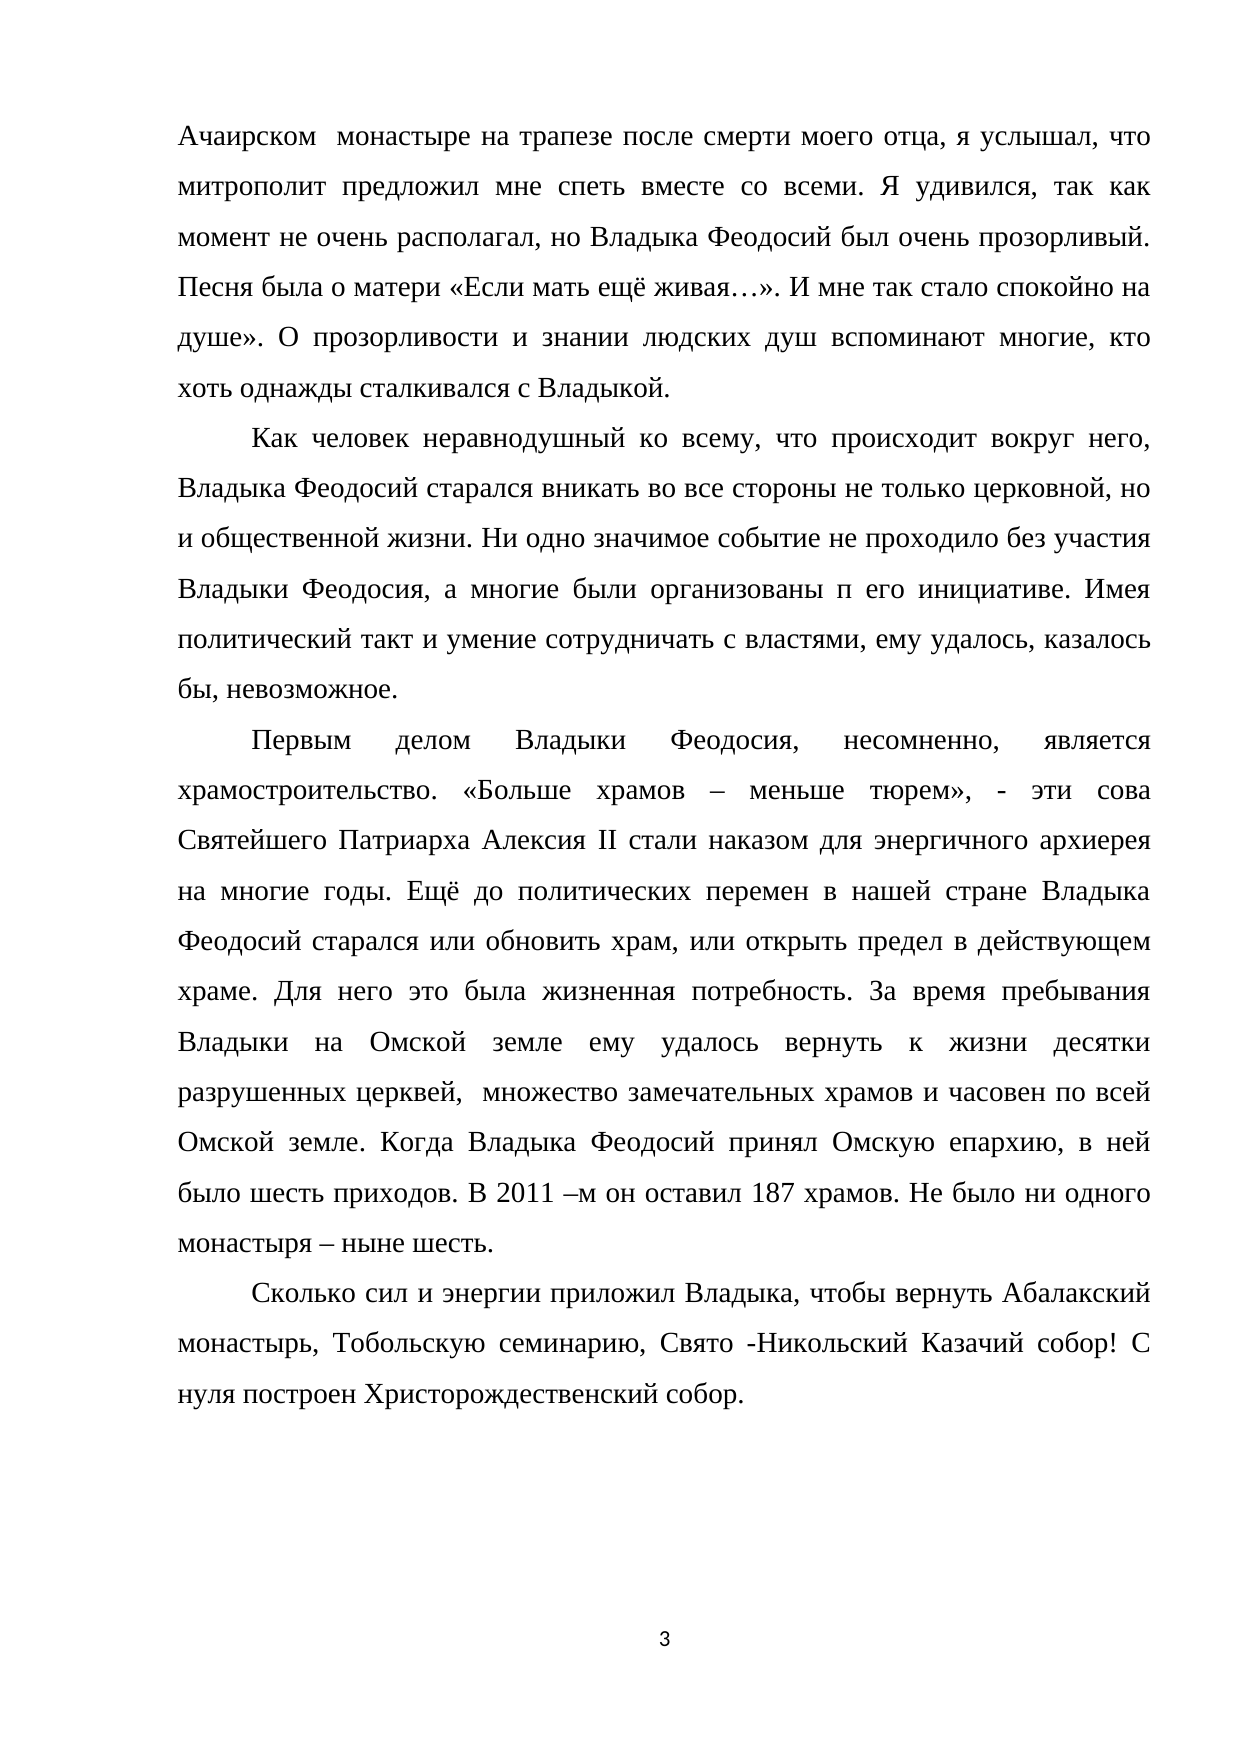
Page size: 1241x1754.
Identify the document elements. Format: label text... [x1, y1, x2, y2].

text Первым делом Владыки Феодосия, несомненно, является храмостроительство. «Больше храмов – меньше тюрем», - эти сова Святейшего Патриарха Алексия II стали наказом для энергичного архиерея на многие годы. Ещё до политических перемен в нашей стране Владыка Феодосий старался или обновить храм, или открыть предел в действующем храме. Для него это была жизненная потребность. За время пребывания Владыки на Омской земле ему удалось вернуть к жизни десятки разрушенных церквей, множество замечательных храмов и часовен по всей Омской земле. Когда Владыка Феодосий принял Омскую епархию, в ней было шесть приходов. В 2011 –м он оставил 187 храмов. Не было ни одного монастыря – ныне шесть. [177, 722, 1152, 1258]
text Как человек неравнодушный ко всему, что происходит вокруг него, Владыка Феодосий старался вникать во все стороны не только церковной, но и общественной жизни. Ни одно значимое событие не проходило без участия Владыки Феодосия, а многие были организованы п его инициативе. Имея политический такт и умение сотрудничать с властями, ему удалось, казалось бы, невозможное. [177, 420, 1152, 705]
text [177, 118, 1152, 403]
text Сколько сил и энергии приложил Владыка, чтобы вернуть Абалакский монастырь, Тобольскую семинарию, Свято -Никольский Казачий собор! С нуля построен Христорождественский собор. [177, 1275, 1152, 1409]
